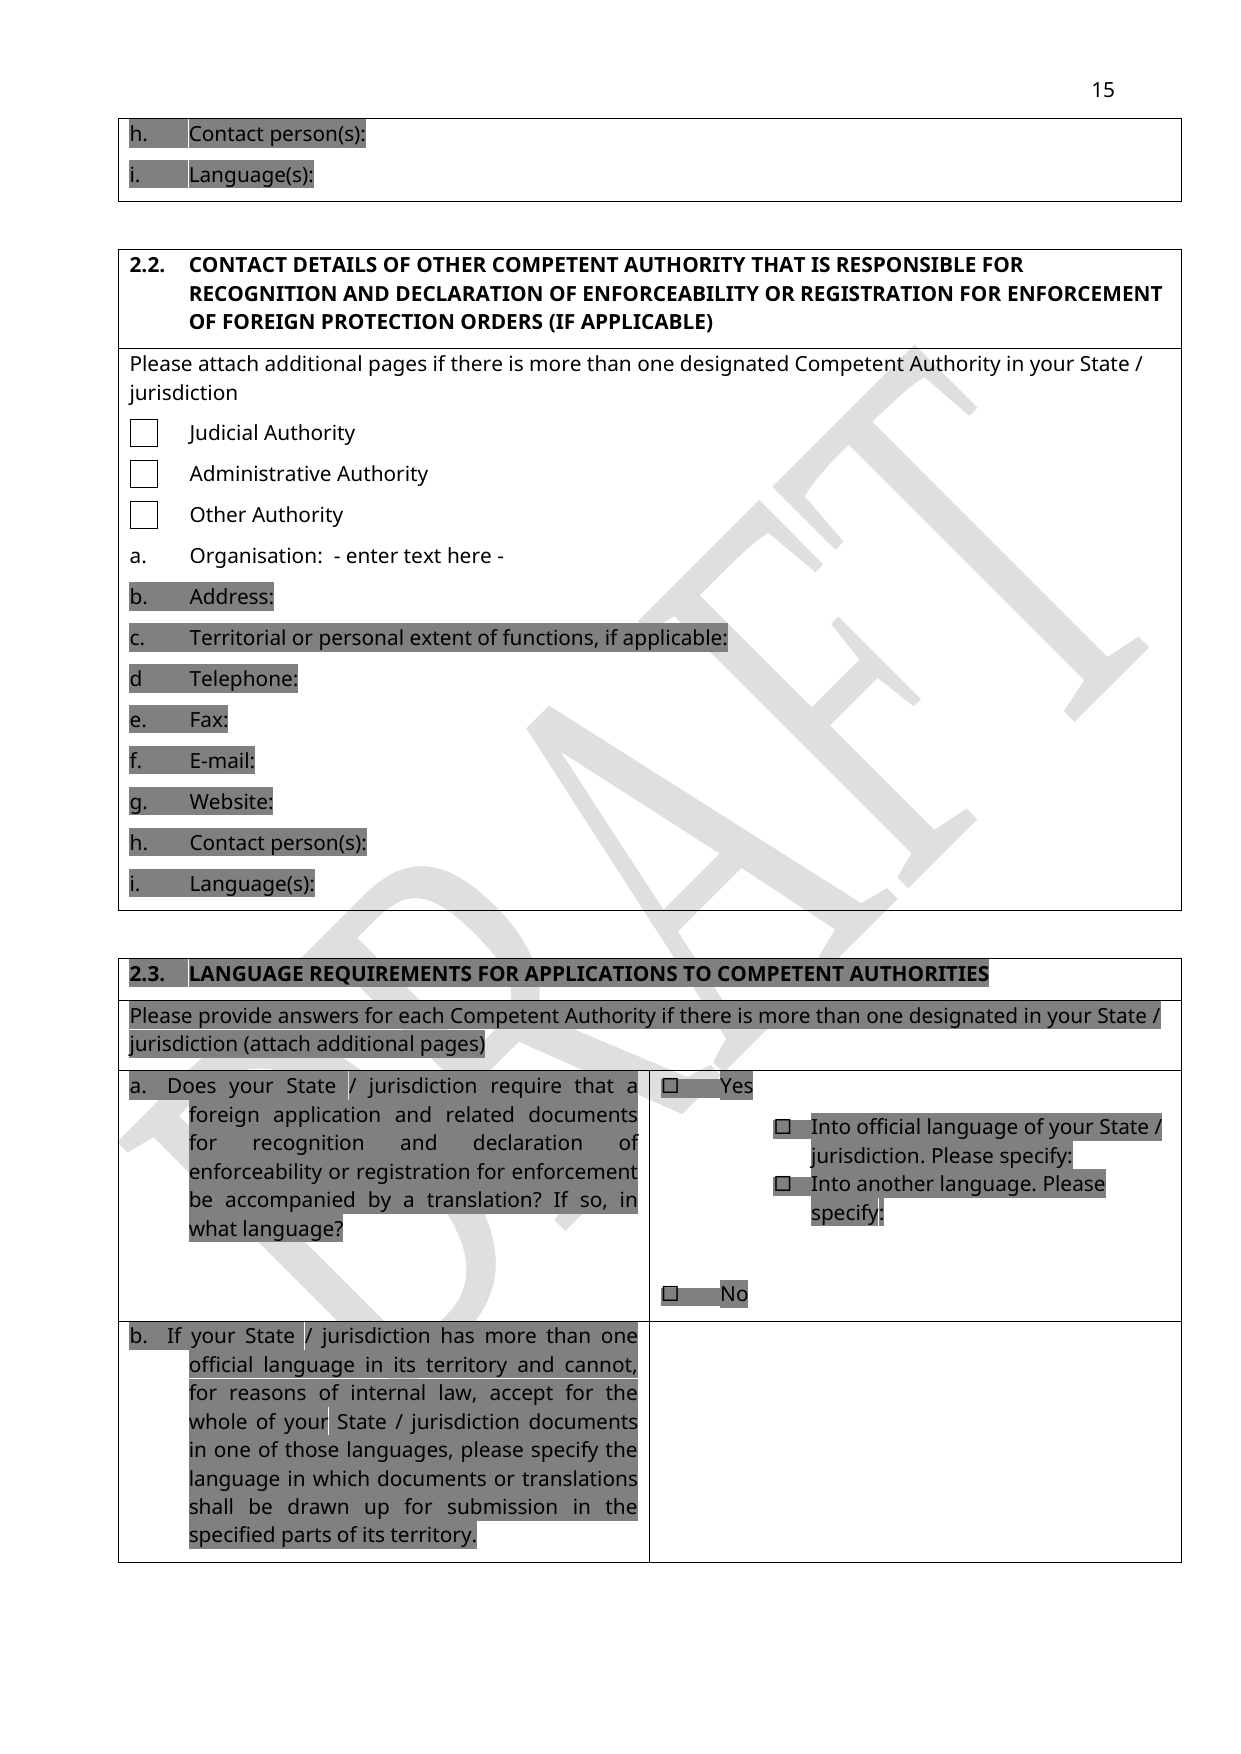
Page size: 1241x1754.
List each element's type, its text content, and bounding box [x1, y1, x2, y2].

table_cell If your State / jurisdiction has more than one official language in its territory and cannot, for reasons of internal law, accept for the whole of your State / jurisdiction documents in one of those languages, please specify the language in which documents or translations shall be drawn up for submission in the specified parts of its territory. [119, 1322, 649, 1562]
table_cell a. Organisation: - enter text here - [119, 541, 1181, 582]
table_cell [650, 1322, 1181, 1562]
table_cell d Telephone: [119, 664, 1181, 705]
table_cell Yes Into official language of your State / jurisdiction. Please specify: Into another language. Please specify: No [650, 1071, 1181, 1321]
table_cell f. E-mail: [119, 746, 1181, 787]
table_cell c. Territorial or personal extent of functions, if applicable: [119, 623, 1181, 664]
table_cell Please attach additional pages if there is more than one designated Competent Authority in your State / jurisdiction [119, 349, 1181, 418]
table_header 2.2. contact details of OTHER competent AUTHORITY that is responsible for recognition and DECLARATION OF ENFORCEABILITY OR REGISTRATION FOR enforcement of foreign protection orders (IF APPLICABLE) [119, 250, 1181, 348]
table_cell h. Contact person(s): [119, 828, 1181, 869]
table_cell Does your State / jurisdiction require that a foreign application and related documents for recognition and declaration of enforceability or registration for enforcement be accompanied by a translation? If so, in what language? [119, 1071, 649, 1321]
table_header 2.3. LANGUAGE REQUIREMENTS for applications to competent authorities [119, 959, 1181, 1000]
table_cell i. Language(s): [119, 869, 1181, 910]
table_cell e. Fax: [119, 705, 1181, 746]
table_cell g. Website: [119, 787, 1181, 828]
table_cell Please provide answers for each Competent Authority if there is more than one designated in your State / jurisdiction (attach additional pages) [119, 1001, 1181, 1070]
table_cell Administrative Authority [119, 460, 1181, 500]
table_cell b. Address: [119, 582, 1181, 623]
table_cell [119, 119, 1181, 201]
table_cell Other Authority [119, 500, 1181, 541]
table_cell Judicial Authority [119, 419, 1181, 459]
